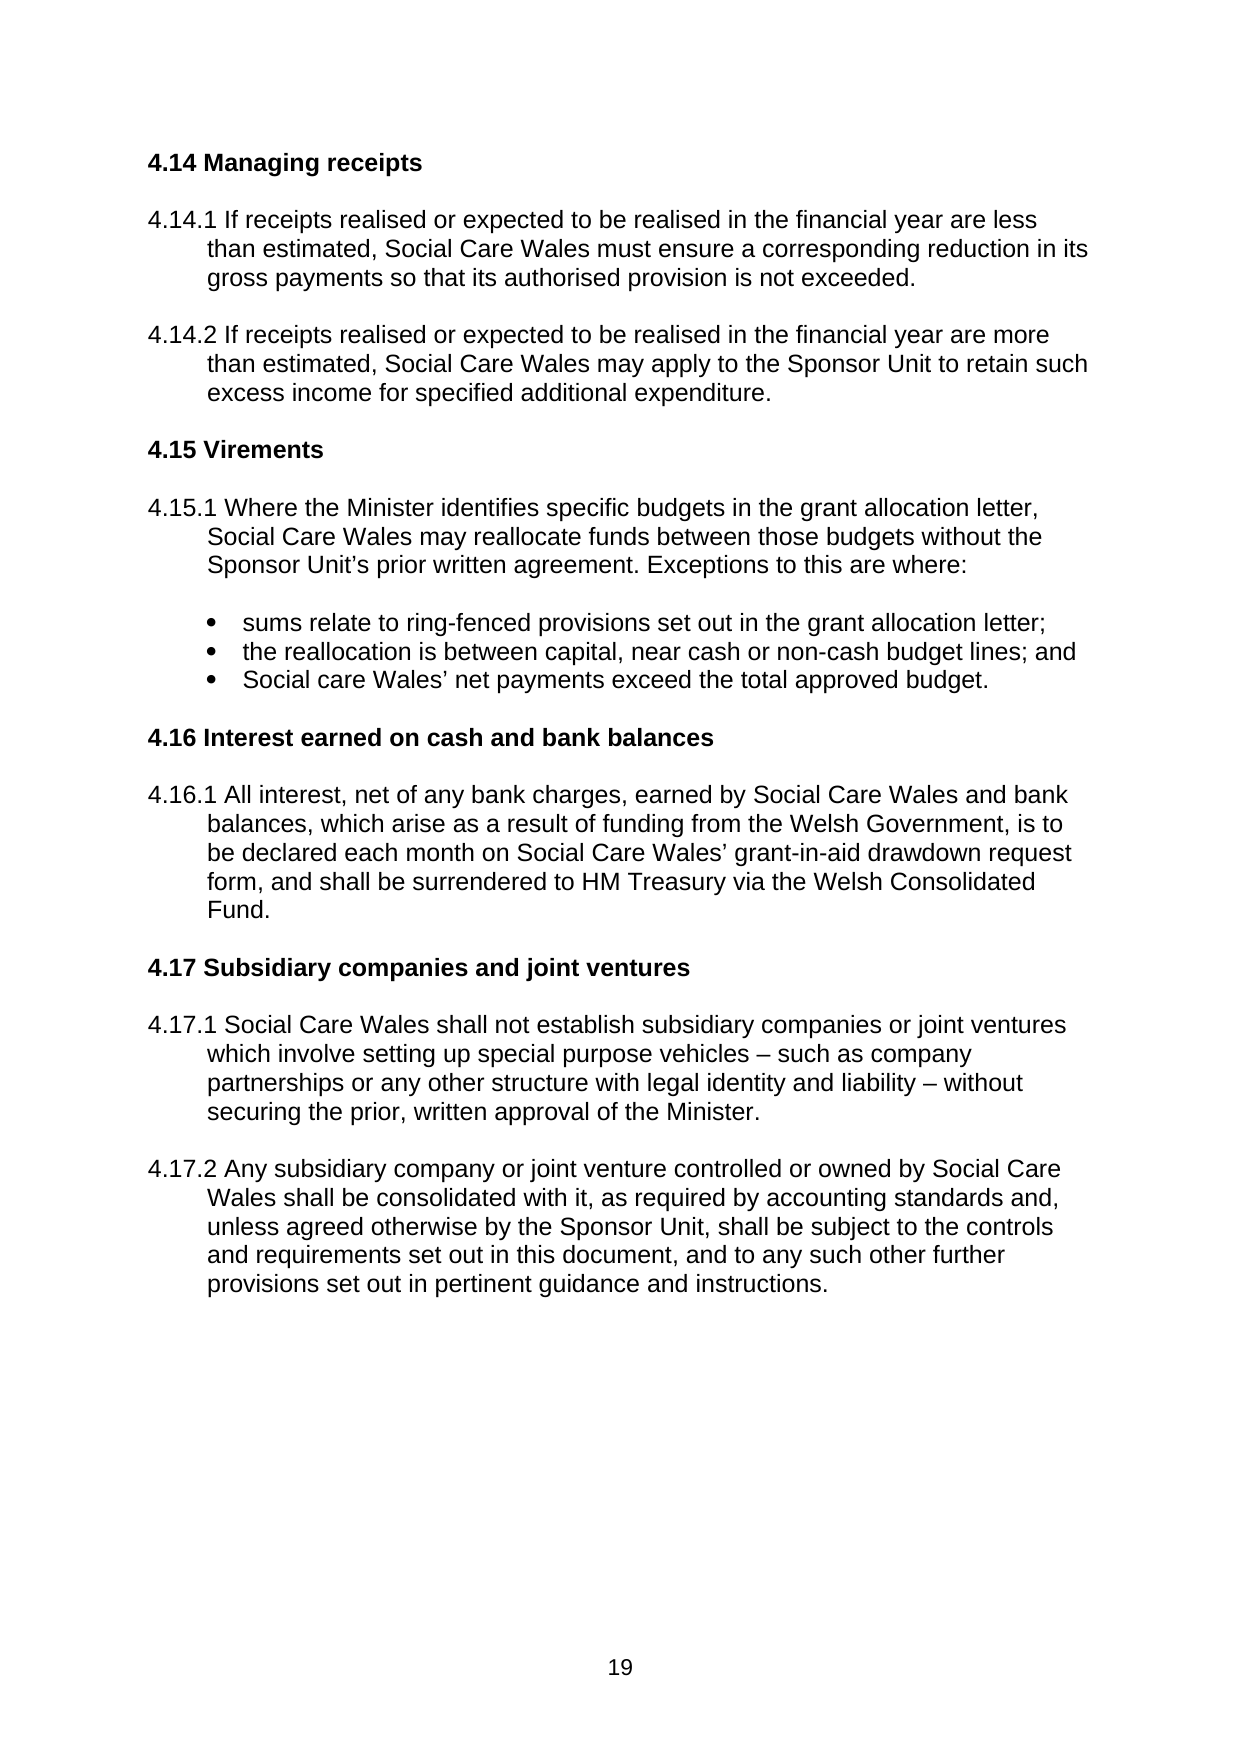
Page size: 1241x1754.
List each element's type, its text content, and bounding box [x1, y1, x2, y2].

text 4.14.1 If receipts realised or expected to be realised in the financial year are less than estimated, Social Care Wales must ensure a corresponding reduction in its gross payments so that its authorised provision is not exceeded. [148, 205, 1092, 291]
text 4.17.2 Any subsidiary company or joint venture controlled or owned by Social Care Wales shall be consolidated with it, as required by accounting standards and, unless agreed otherwise by the Sponsor Unit, shall be subject to the controls and requirements set out in this document, and to any such other further provisions set out in pertinent guidance and instructions. [148, 1154, 1092, 1298]
text 4.17.1 Social Care Wales shall not establish subsidiary companies or joint ventures which involve setting up special purpose vehicles – such as company partnerships or any other structure with legal identity and liability – without securing the prior, written approval of the Minister. [148, 1011, 1092, 1126]
list sums relate to ring-fenced provisions set out in the grant allocation letter; [207, 608, 1092, 637]
text 4.15 Virements [148, 435, 1092, 464]
text 4.16.1 All interest, net of any bank charges, earned by Social Care Wales and bank balances, which arise as a result of funding from the Welsh Government, is to be declared each month on Social Care Wales’ grant-in-aid drawdown request form, and shall be surrendered to HM Treasury via the Welsh Consolidated Fund. [148, 781, 1092, 924]
text 4.17 Subsidiary companies and joint ventures [148, 953, 1092, 982]
text 4.16 Interest earned on cash and bank balances [148, 723, 1092, 752]
list Social care Wales’ net payments exceed the total approved budget. [207, 665, 1092, 694]
text 4.15.1 Where the Minister identifies specific budgets in the grant allocation letter, Social Care Wales may reallocate funds between those budgets without the Sponsor Unit’s prior written agreement. Exceptions to this are where: [148, 493, 1092, 579]
text 4.14.2 If receipts realised or expected to be realised in the financial year are more than estimated, Social Care Wales may apply to the Sponsor Unit to retain such excess income for specified additional expenditure. [148, 320, 1092, 406]
list the reallocation is between capital, near cash or non-cash budget lines; and [207, 637, 1092, 665]
text 4.14 Managing receipts [148, 148, 1092, 176]
